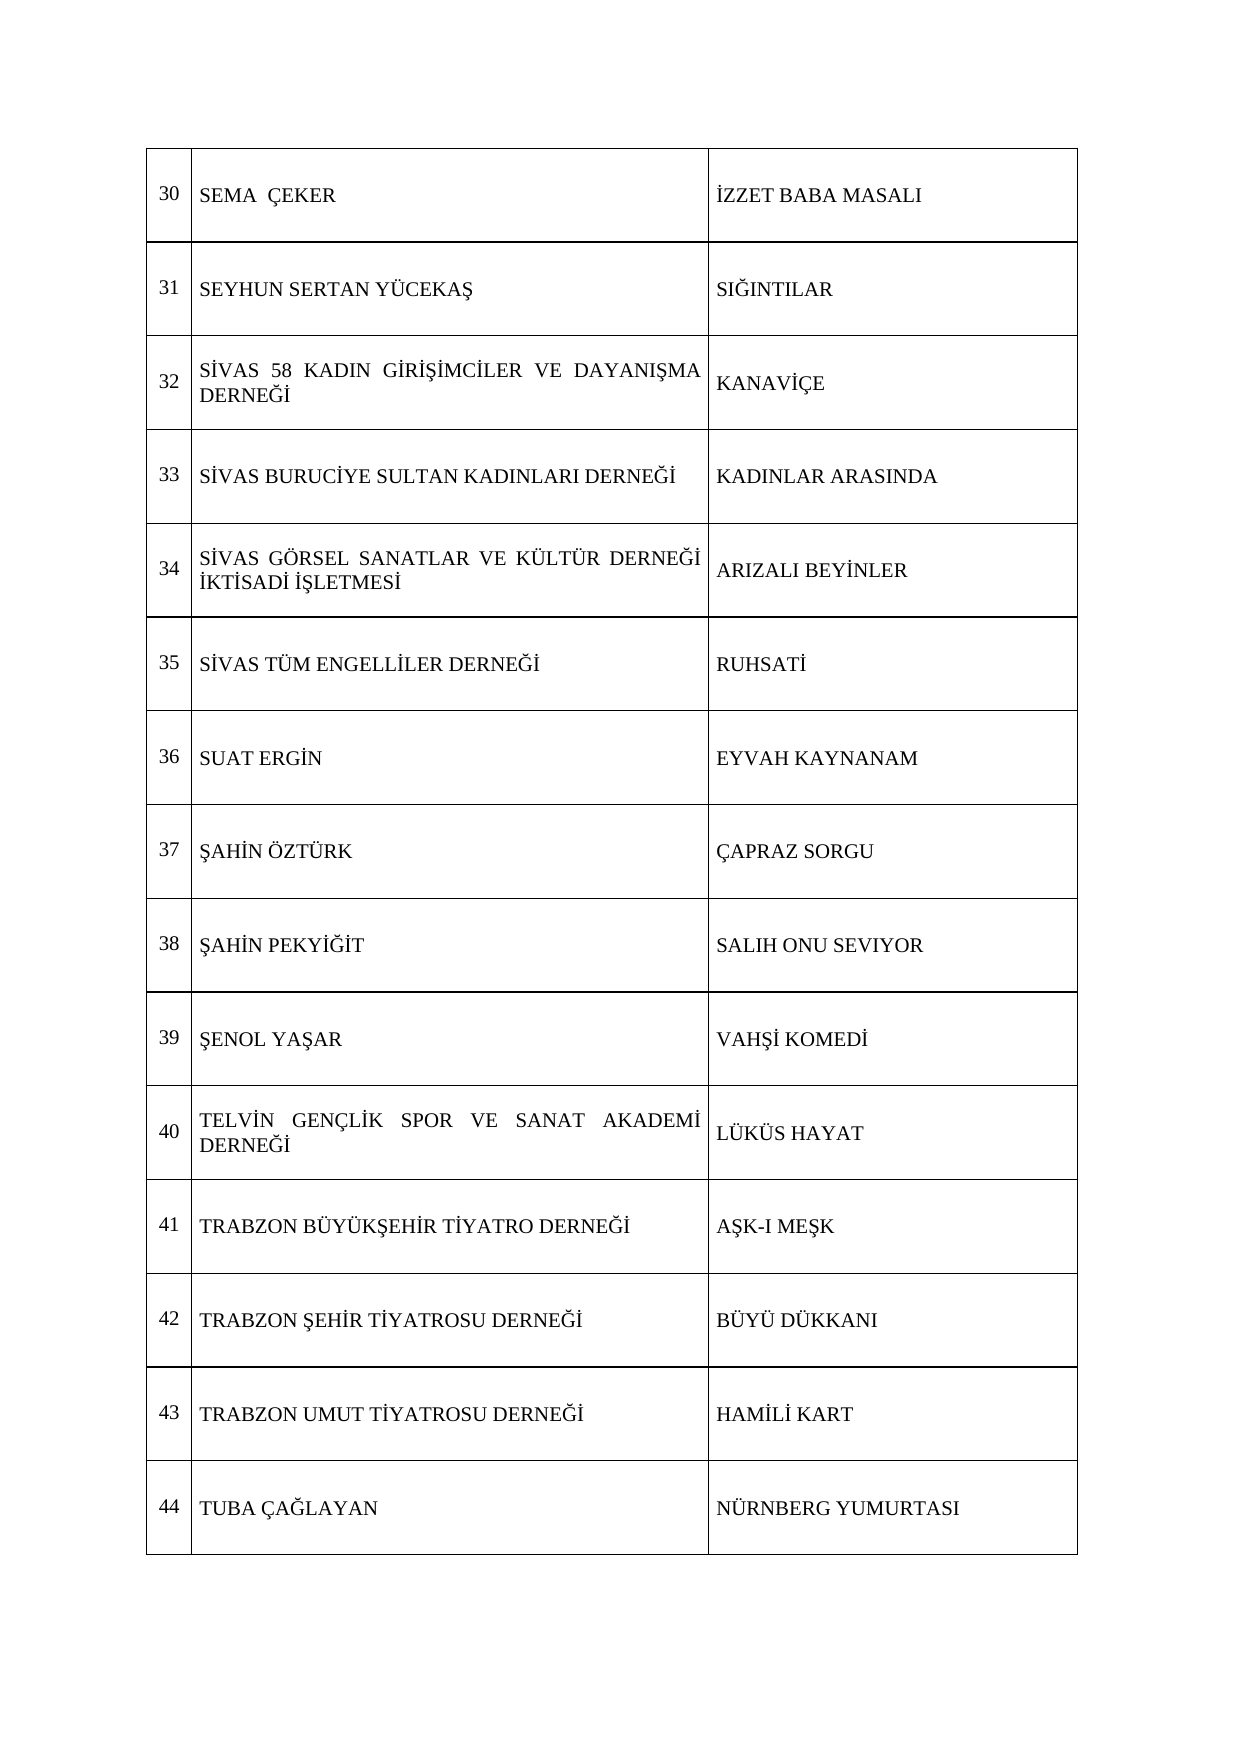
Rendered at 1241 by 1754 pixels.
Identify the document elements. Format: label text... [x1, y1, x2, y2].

table_cell RUHSATİ [709, 618, 1077, 710]
table_cell LÜKÜS HAYAT [709, 1086, 1077, 1179]
table_cell EYVAH KAYNANAM [709, 711, 1077, 804]
table_cell SİVAS BURUCİYE SULTAN KADINLARI DERNEĞİ [192, 430, 708, 523]
table_cell 36 [147, 711, 191, 804]
table_cell TRABZON UMUT TİYATROSU DERNEĞİ [192, 1368, 708, 1460]
table_cell 34 [147, 524, 191, 616]
table_cell İZZET BABA MASALI [709, 149, 1077, 241]
table_cell ŞAHİN ÖZTÜRK [192, 805, 708, 898]
table_cell TRABZON BÜYÜKŞEHİR TİYATRO DERNEĞİ [192, 1180, 708, 1273]
table_cell TRABZON ŞEHİR TİYATROSU DERNEĞİ [192, 1274, 708, 1366]
table_cell 43 [147, 1368, 191, 1460]
table_cell 42 [147, 1274, 191, 1366]
table_cell KANAVİÇE [709, 336, 1077, 429]
table_cell SİVAS 58 KADIN GİRİŞİMCİLER VE DAYANIŞMA DERNEĞİ [192, 336, 708, 429]
table_cell 40 [147, 1086, 191, 1179]
table_cell AŞK-I MEŞK [709, 1180, 1077, 1273]
table_cell SİVAS TÜM ENGELLİLER DERNEĞİ [192, 618, 708, 710]
table_cell 41 [147, 1180, 191, 1273]
table_cell 38 [147, 899, 191, 991]
table_cell 33 [147, 430, 191, 523]
table_cell NÜRNBERG YUMURTASI [709, 1461, 1077, 1554]
table_cell SİVAS GÖRSEL SANATLAR VE KÜLTÜR DERNEĞİ İKTİSADİ İŞLETMESİ [192, 524, 708, 616]
table_cell HAMİLİ KART [709, 1368, 1077, 1460]
table_cell SALIH ONU SEVIYOR [709, 899, 1077, 991]
table_cell 39 [147, 993, 191, 1085]
table_cell 31 [147, 243, 191, 335]
table_cell ÇAPRAZ SORGU [709, 805, 1077, 898]
table_cell BÜYÜ DÜKKANI [709, 1274, 1077, 1366]
table_cell ARIZALI BEYİNLER [709, 524, 1077, 616]
table_cell 30 [147, 149, 191, 241]
table_cell SUAT ERGİN [192, 711, 708, 804]
table_cell TELVİN GENÇLİK SPOR VE SANAT AKADEMİ DERNEĞİ [192, 1086, 708, 1179]
table_cell TUBA ÇAĞLAYAN [192, 1461, 708, 1554]
table_cell KADINLAR ARASINDA [709, 430, 1077, 523]
table_cell 35 [147, 618, 191, 710]
table_cell 44 [147, 1461, 191, 1554]
table_cell 32 [147, 336, 191, 429]
table_cell ŞAHİN PEKYİĞİT [192, 899, 708, 991]
table_cell ŞENOL YAŞAR [192, 993, 708, 1085]
table_cell SEMA ÇEKER [192, 149, 708, 241]
table_cell SIĞINTILAR [709, 243, 1077, 335]
table_cell 37 [147, 805, 191, 898]
table_cell SEYHUN SERTAN YÜCEKAŞ [192, 243, 708, 335]
table_cell VAHŞİ KOMEDİ [709, 993, 1077, 1085]
